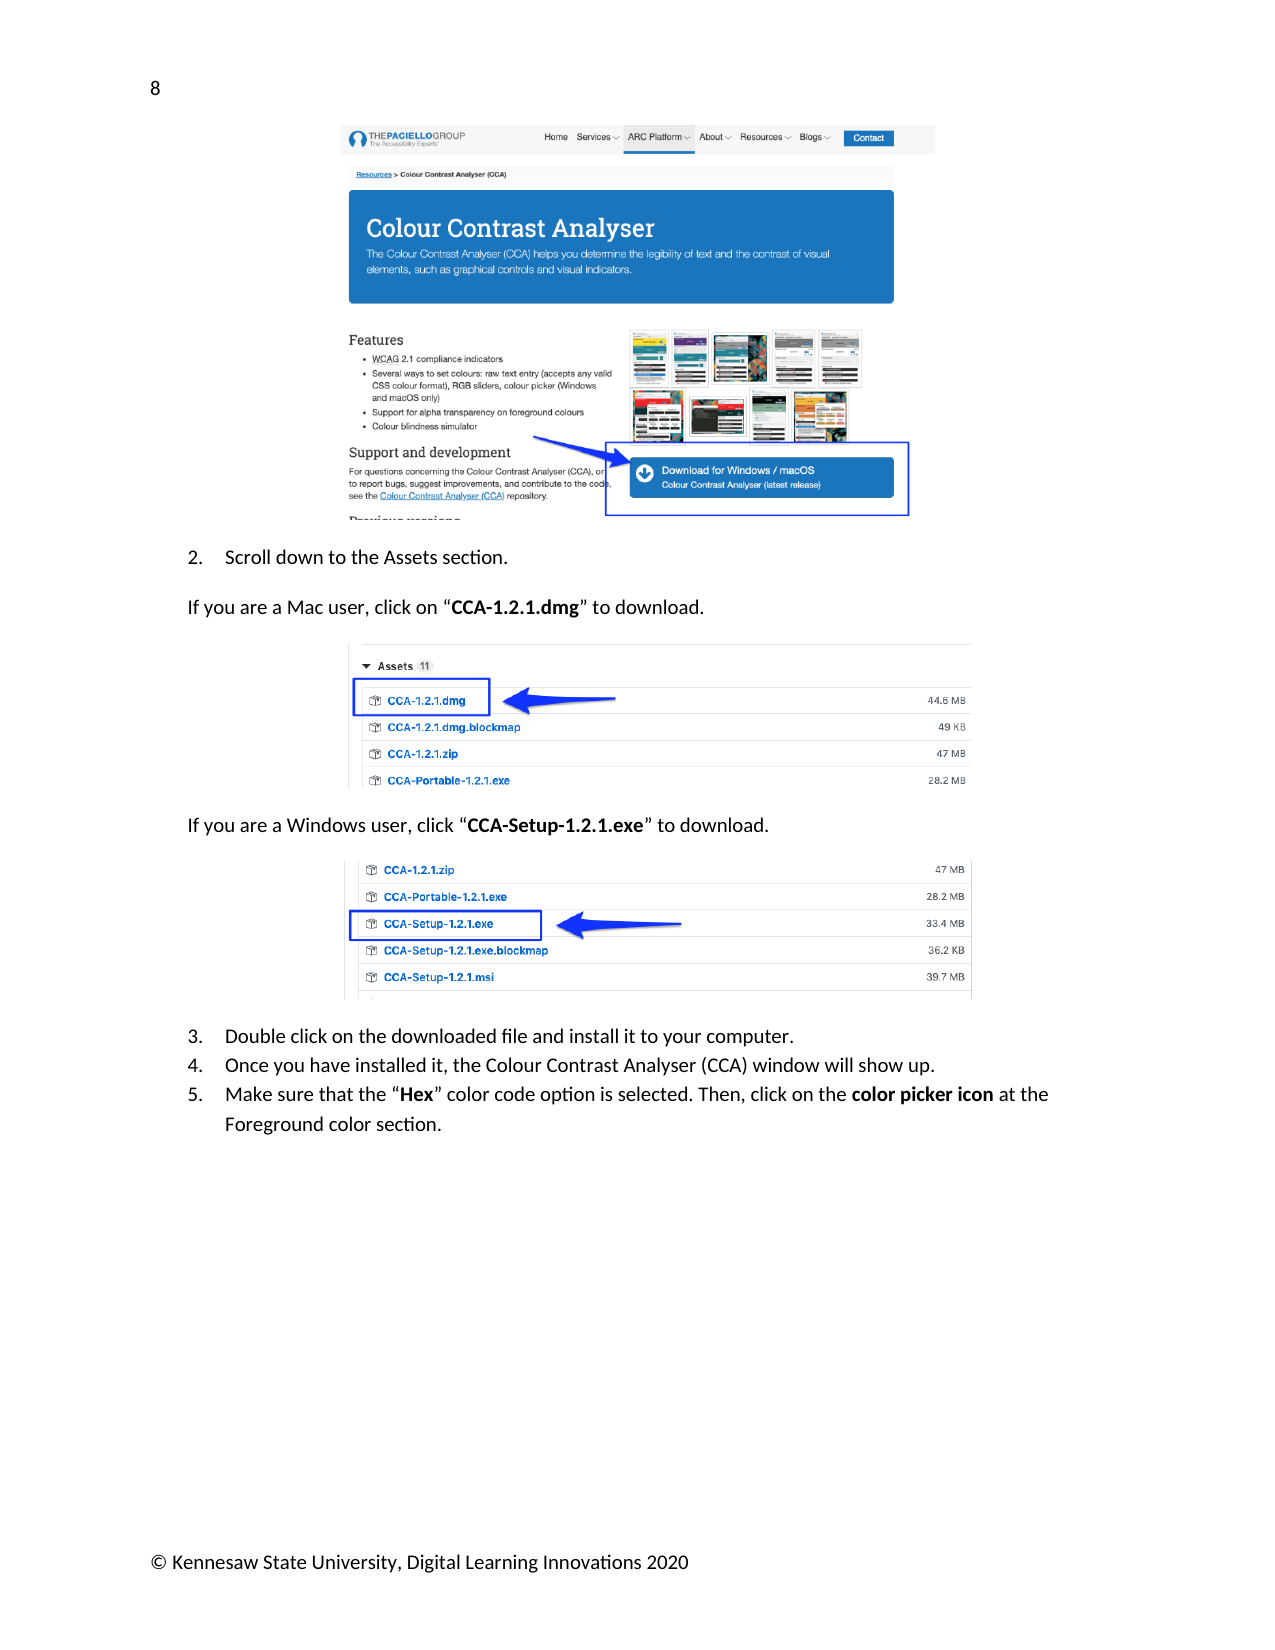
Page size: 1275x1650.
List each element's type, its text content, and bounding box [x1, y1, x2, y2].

list Scroll down to the Assets section. [187, 544, 1125, 570]
list Double click on the downloaded file and install it to your computer. [187, 1023, 1125, 1049]
text If you are a Mac user, click on “CCA-1.2.1.dmg” to download. [187, 594, 1125, 620]
list Once you have installed it, the Colour Contrast Analyser (CCA) window will show up. [187, 1052, 1125, 1078]
picture [337, 861, 976, 999]
picture [341, 644, 972, 788]
list Make sure that the “Hex” color code option is selected. Then, click on the color picker icon at the Foreground color section. [187, 1082, 1125, 1136]
text If you are a Windows user, click “CCA-Setup-1.2.1.exe” to download. [187, 812, 1125, 837]
picture [340, 125, 935, 520]
